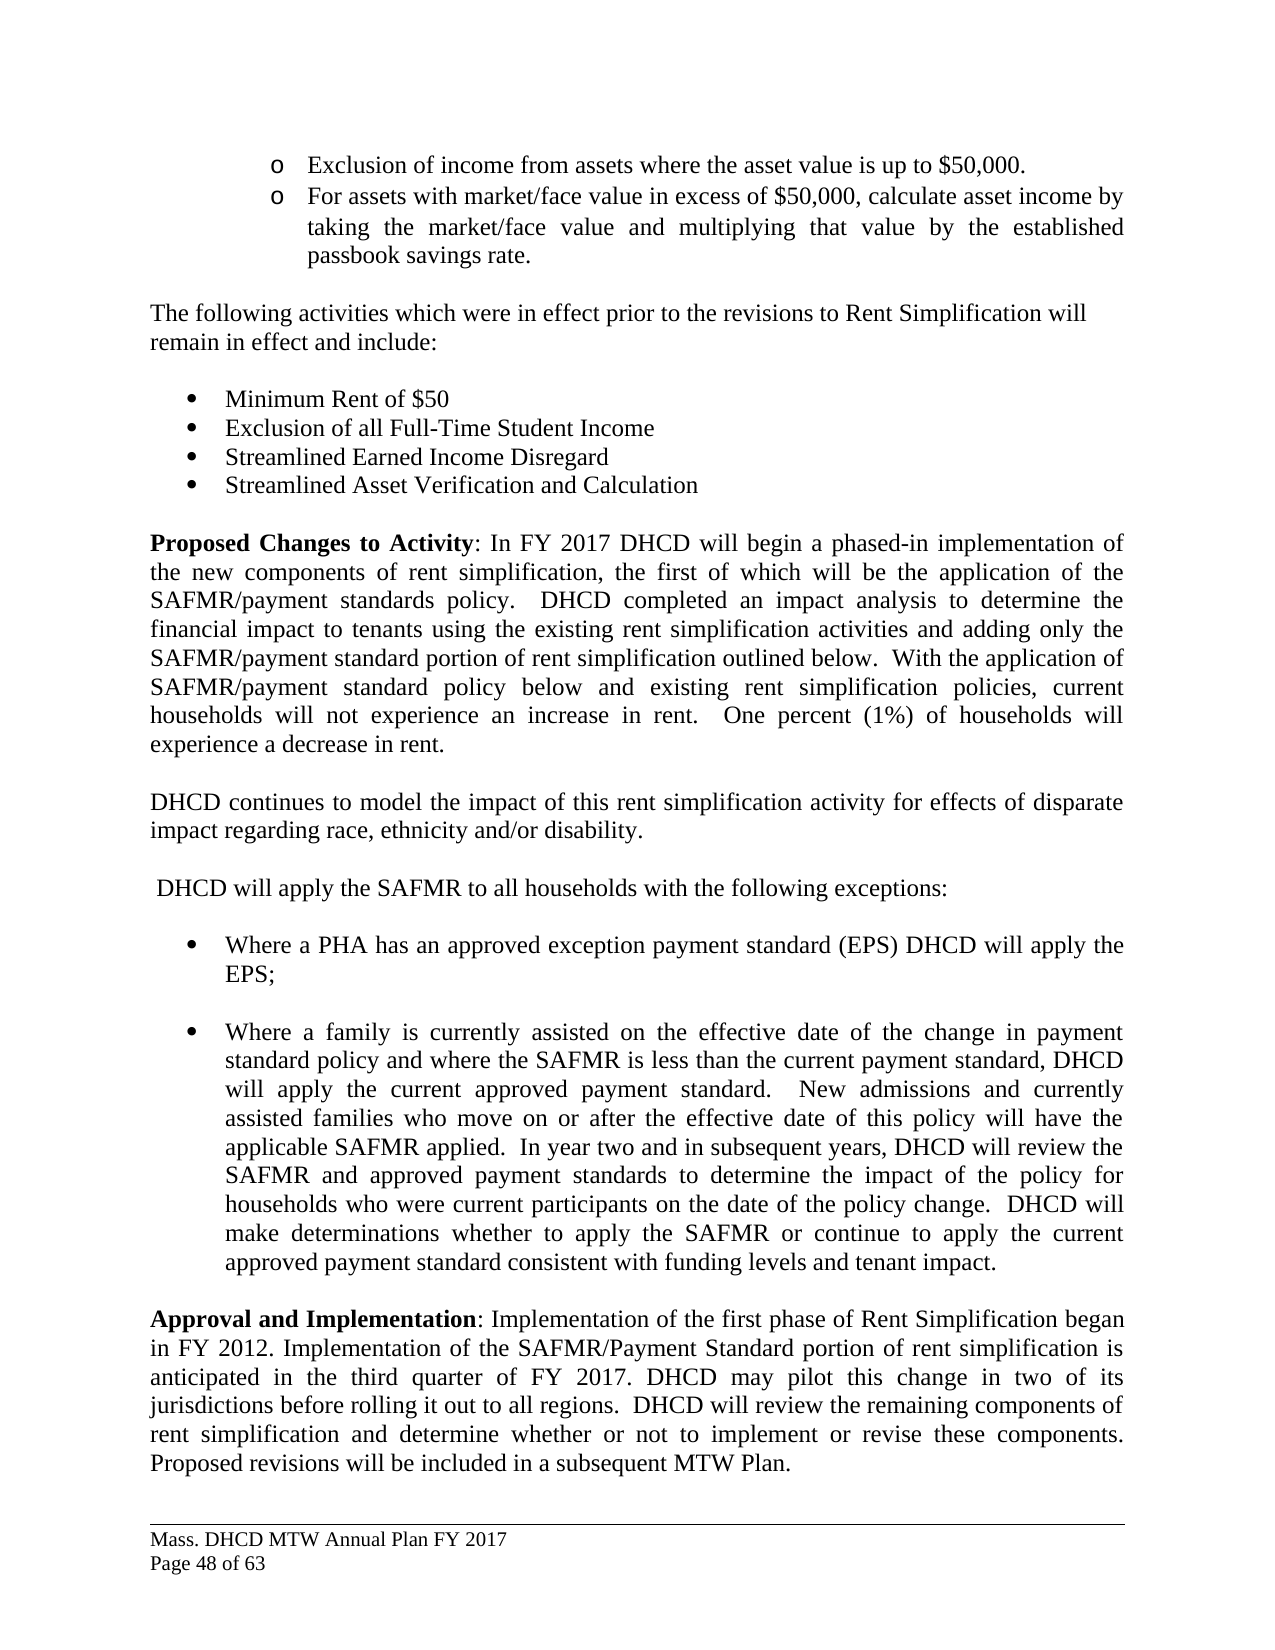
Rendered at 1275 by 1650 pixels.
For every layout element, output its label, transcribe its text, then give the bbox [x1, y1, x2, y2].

list Exclusion of all Full-Time Student Income [187, 413, 1125, 442]
list For assets with market/face value in excess of $50,000, calculate asset income by taking the market/face value and multiplying that value by the established passbook savings rate. [269, 181, 1125, 269]
text Proposed Changes to Activity: In FY 2017 DHCD will begin a phased-in implementation of the new components of rent simplification, the first of which will be the application of the SAFMR/payment standards policy. DHCD completed an impact analysis to determine the financial impact to tenants using the existing rent simplification activities and adding only the SAFMR/payment standard portion of rent simplification outlined below. With the application of SAFMR/payment standard policy below and existing rent simplification policies, current households will not experience an increase in rent. One percent (1%) of households will experience a decrease in rent. [150, 528, 1125, 758]
list Minimum Rent of $50 [187, 384, 1125, 413]
list Where a family is currently assisted on the effective date of the change in payment standard policy and where the SAFMR is less than the current payment standard, DHCD will apply the current approved payment standard. New admissions and currently assisted families who move on or after the effective date of this policy will have the applicable SAFMR applied. In year two and in subsequent years, DHCD will review the SAFMR and approved payment standards to determine the impact of the policy for households who were current participants on the date of the policy change. DHCD will make determinations whether to apply the SAFMR or continue to apply the current approved payment standard consistent with funding levels and tenant impact. [187, 1017, 1125, 1275]
list Exclusion of income from assets where the asset value is up to $50,000. [269, 150, 1125, 181]
list Streamlined Earned Income Disregard [187, 442, 1125, 470]
text DHCD continues to model the impact of this rent simplification activity for effects of disparate impact regarding race, ethnicity and/or disability. [150, 787, 1125, 844]
list Where a PHA has an approved exception payment standard (EPS) DHCD will apply the EPS; [187, 930, 1125, 988]
text The following activities which were in effect prior to the revisions to Rent Simplification will remain in effect and include: [150, 298, 1125, 355]
text DHCD will apply the SAFMR to all households with the following exceptions: [150, 873, 1125, 902]
text Approval and Implementation: Implementation of the first phase of Rent Simplification began in FY 2012. Implementation of the SAFMR/Payment Standard portion of rent simplification is anticipated in the third quarter of FY 2017. DHCD may pilot this change in two of its jurisdictions before rolling it out to all regions. DHCD will review the remaining components of rent simplification and determine whether or not to implement or revise these components. Proposed revisions will be included in a subsequent MTW Plan. [150, 1304, 1125, 1477]
list Streamlined Asset Verification and Calculation [187, 470, 1125, 499]
